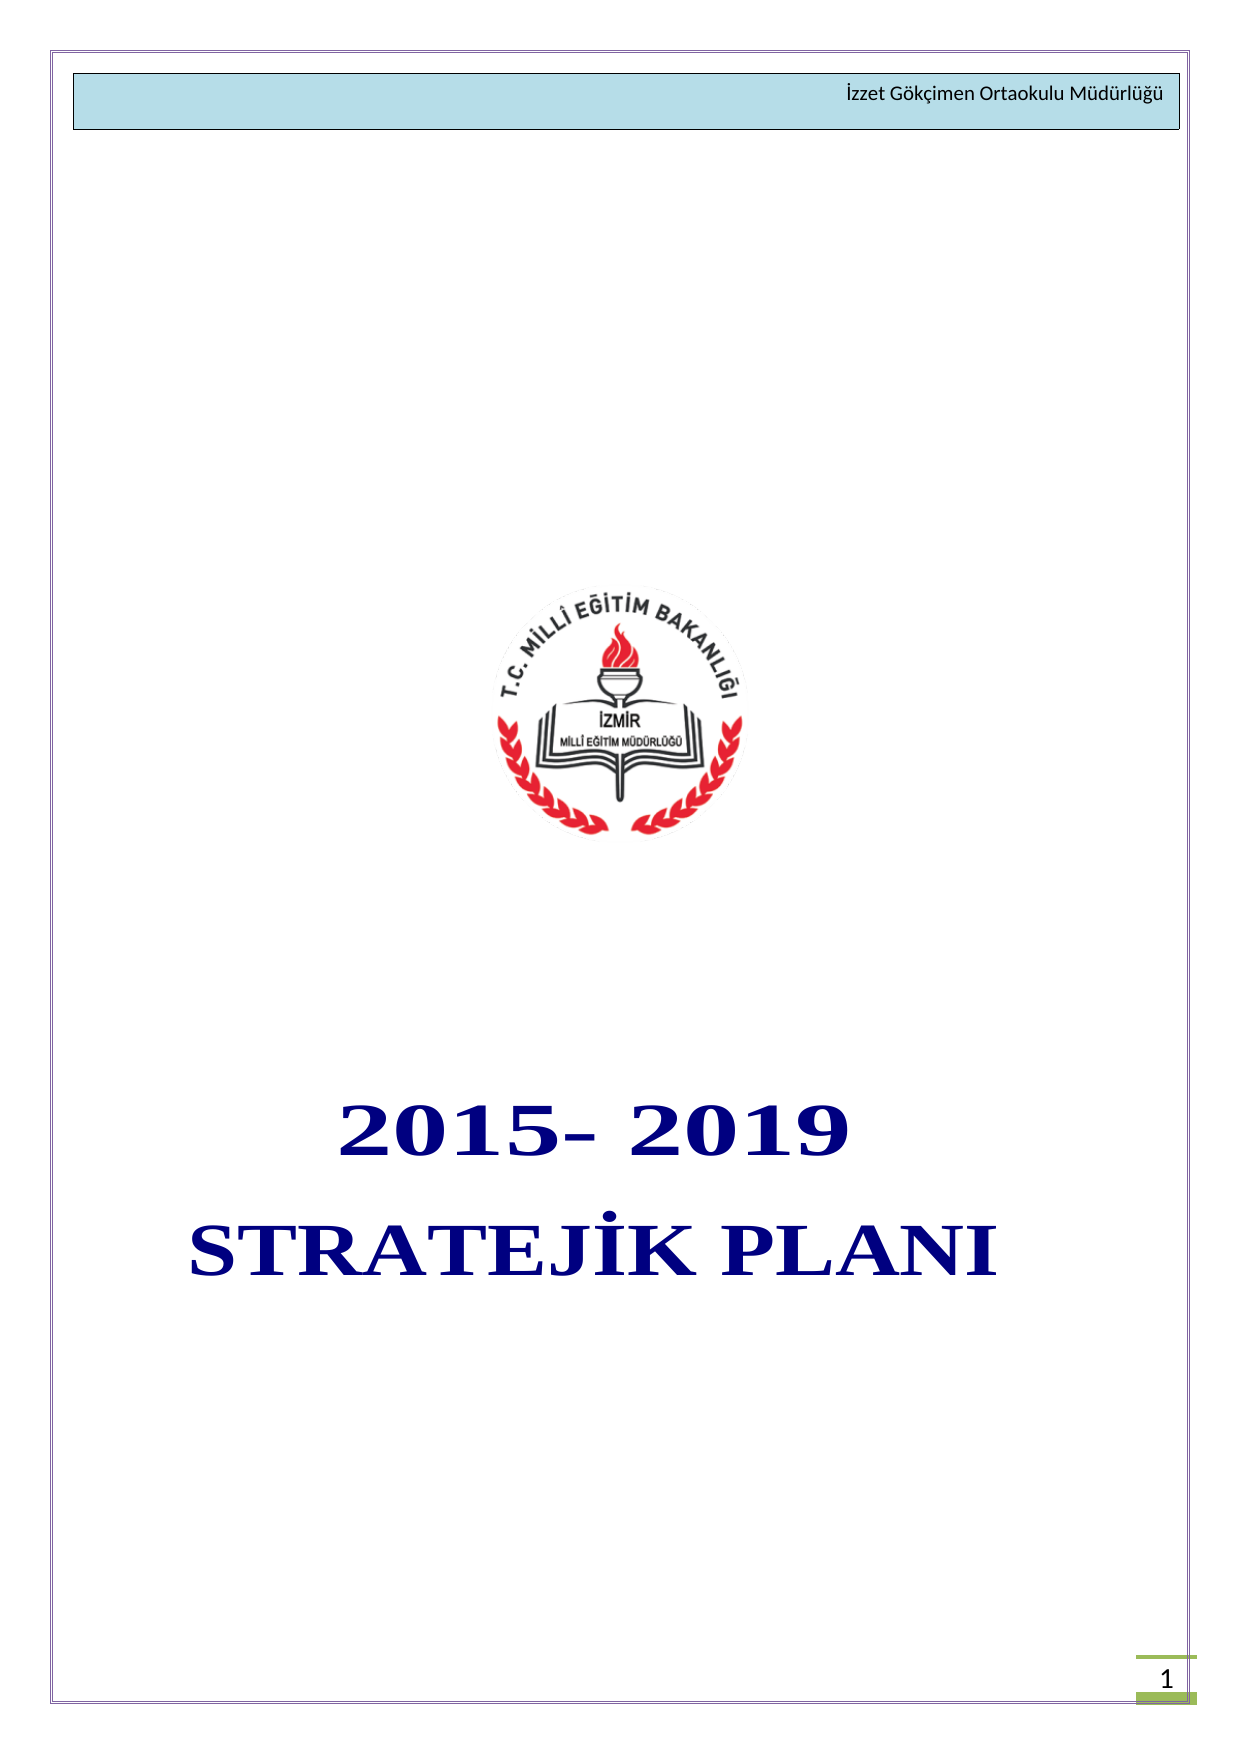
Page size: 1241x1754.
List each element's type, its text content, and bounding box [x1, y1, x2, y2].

text 2015- 2019 [148, 1085, 1040, 1171]
text STRATEJİK PLANI [148, 1205, 1040, 1291]
picture [491, 584, 749, 843]
